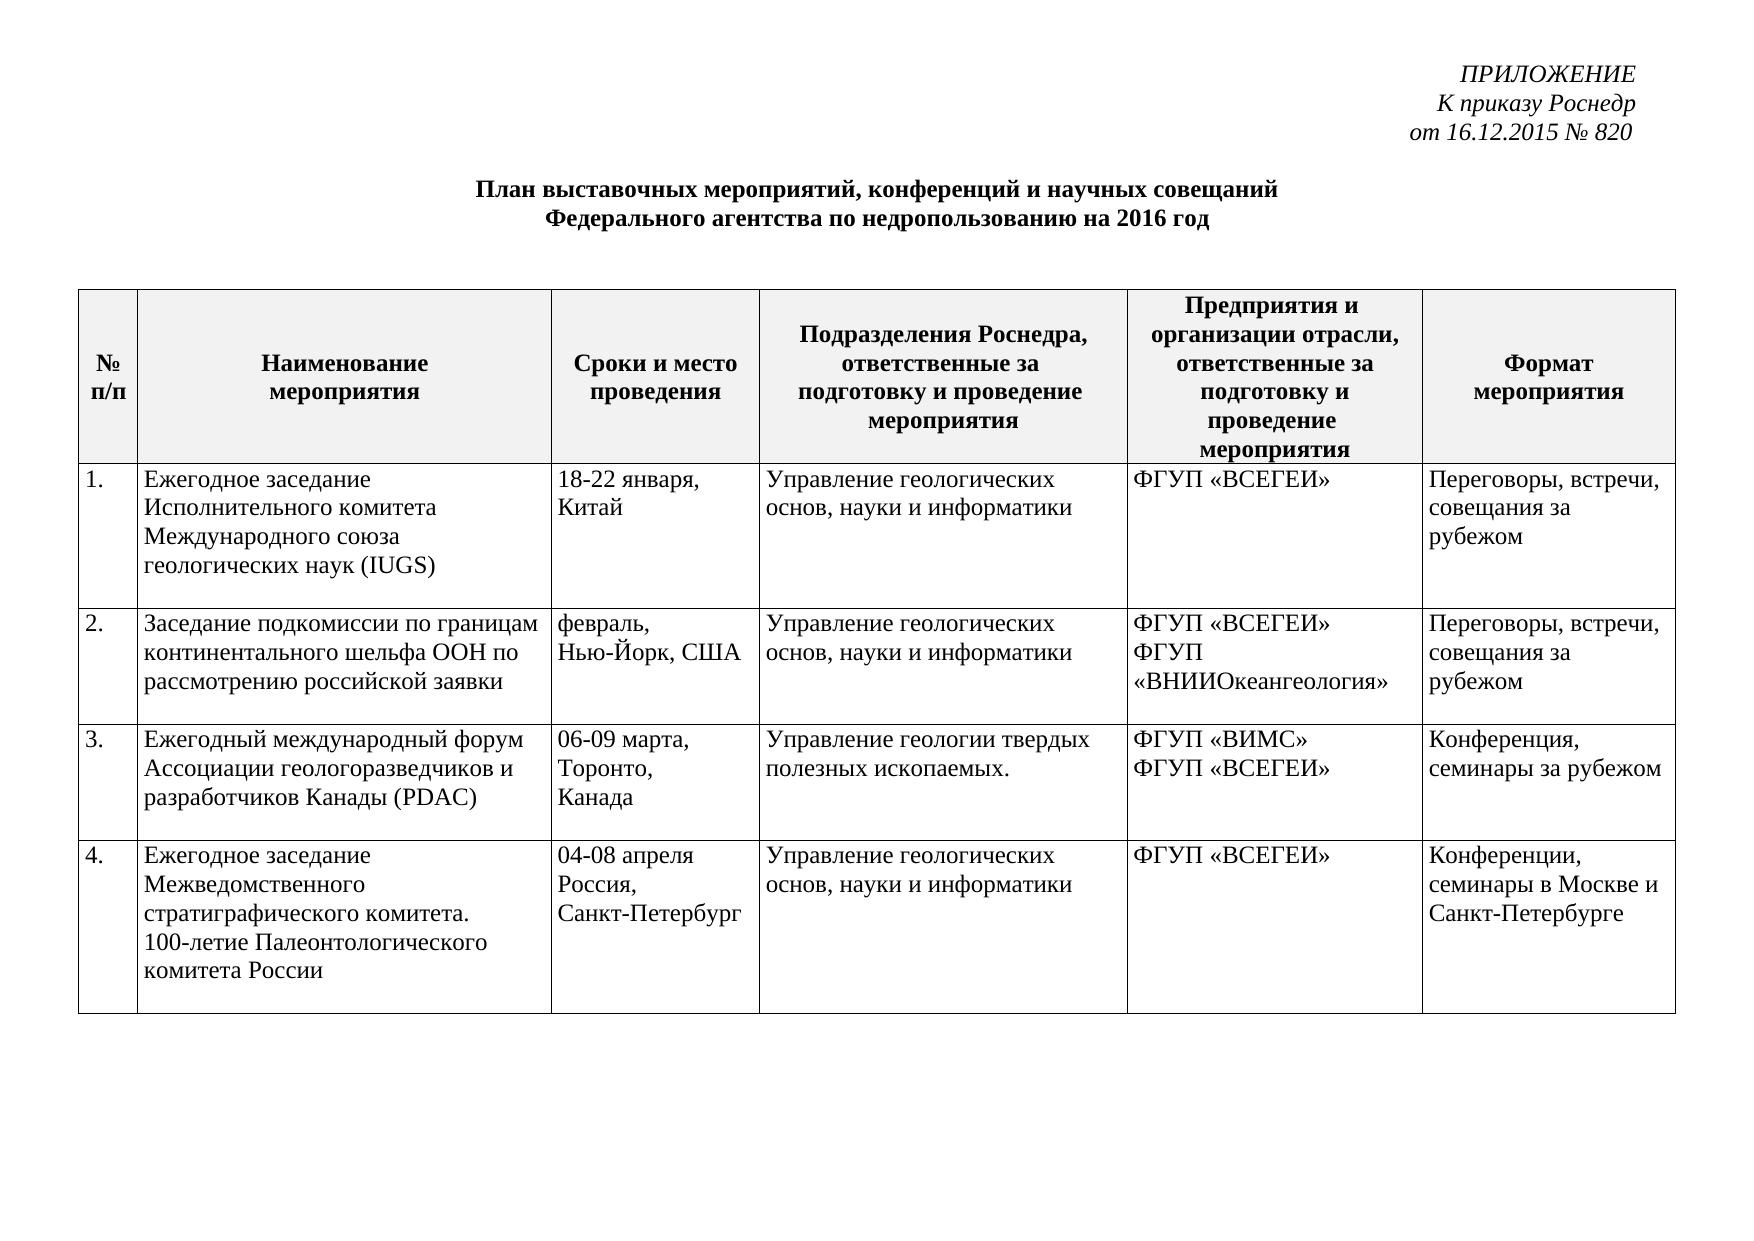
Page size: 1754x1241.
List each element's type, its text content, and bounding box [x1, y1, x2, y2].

table_cell февраль, Нью-Йорк, США [552, 609, 759, 723]
table_cell Управление геологических основ, науки и информатики [760, 609, 1127, 723]
table_header Сроки и место проведения [552, 290, 759, 463]
text План выставочных мероприятий, конференций и научных совещаний [118, 174, 1636, 203]
table_header Предприятия и организации отрасли, ответственные за подготовку и проведение мероприятия [1128, 290, 1422, 463]
table_cell [79, 464, 137, 607]
table_cell 06-09 марта, Торонто, Канада [552, 725, 759, 839]
table_cell Ежегодное заседание Исполнительного комитета Международного союза геологических наук (IUGS) [138, 464, 551, 607]
table_cell ФГУП «ВСЕГЕИ» [1128, 841, 1422, 1013]
table_header Формат мероприятия [1423, 290, 1675, 463]
table_cell ФГУП «ВИМС» ФГУП «ВСЕГЕИ» [1128, 725, 1422, 839]
text от 16.12.2015 № 820 [118, 117, 1636, 145]
table_cell Заседание подкомиссии по границам континентального шельфа ООН по рассмотрению российской заявки [138, 609, 551, 723]
table_cell ФГУП «ВСЕГЕИ» ФГУП «ВНИИОкеангеология» [1128, 609, 1422, 723]
table_cell Управление геологии твердых полезных ископаемых. [760, 725, 1127, 839]
text Федерального агентства по недропользованию на 2016 год [118, 203, 1636, 232]
table_cell ФГУП «ВСЕГЕИ» [1128, 464, 1422, 607]
table_cell [79, 725, 137, 839]
table_cell Управление геологических основ, науки и информатики [760, 464, 1127, 607]
table_header № п/п [79, 290, 137, 463]
table_cell Ежегодный международный форум Ассоциации геологоразведчиков и разработчиков Канады (PDAC) [138, 725, 551, 839]
table_cell Конференции, семинары в Москве и Санкт-Петербурге [1423, 841, 1675, 1013]
text ПРИЛОЖЕНИЕ [118, 59, 1636, 88]
table_cell Ежегодное заседание Межведомственного стратиграфического комитета. 100-летие Палеонтологического комитета России [138, 841, 551, 1013]
table_header Наименование мероприятия [138, 290, 551, 463]
text К приказу Роснедр [118, 88, 1636, 117]
table_cell 18-22 января, Китай [552, 464, 759, 607]
table_cell Управление геологических основ, науки и информатики [760, 841, 1127, 1013]
table_cell Переговоры, встречи, совещания за рубежом [1423, 609, 1675, 723]
table_cell [79, 609, 137, 723]
table_cell 04-08 апреля Россия, Санкт-Петербург [552, 841, 759, 1013]
table_cell Переговоры, встречи, совещания за рубежом [1423, 464, 1675, 607]
table_header Подразделения Роснедра, ответственные за подготовку и проведение мероприятия [760, 290, 1127, 463]
table_cell Конференция, семинары за рубежом [1423, 725, 1675, 839]
table_cell [79, 841, 137, 1013]
